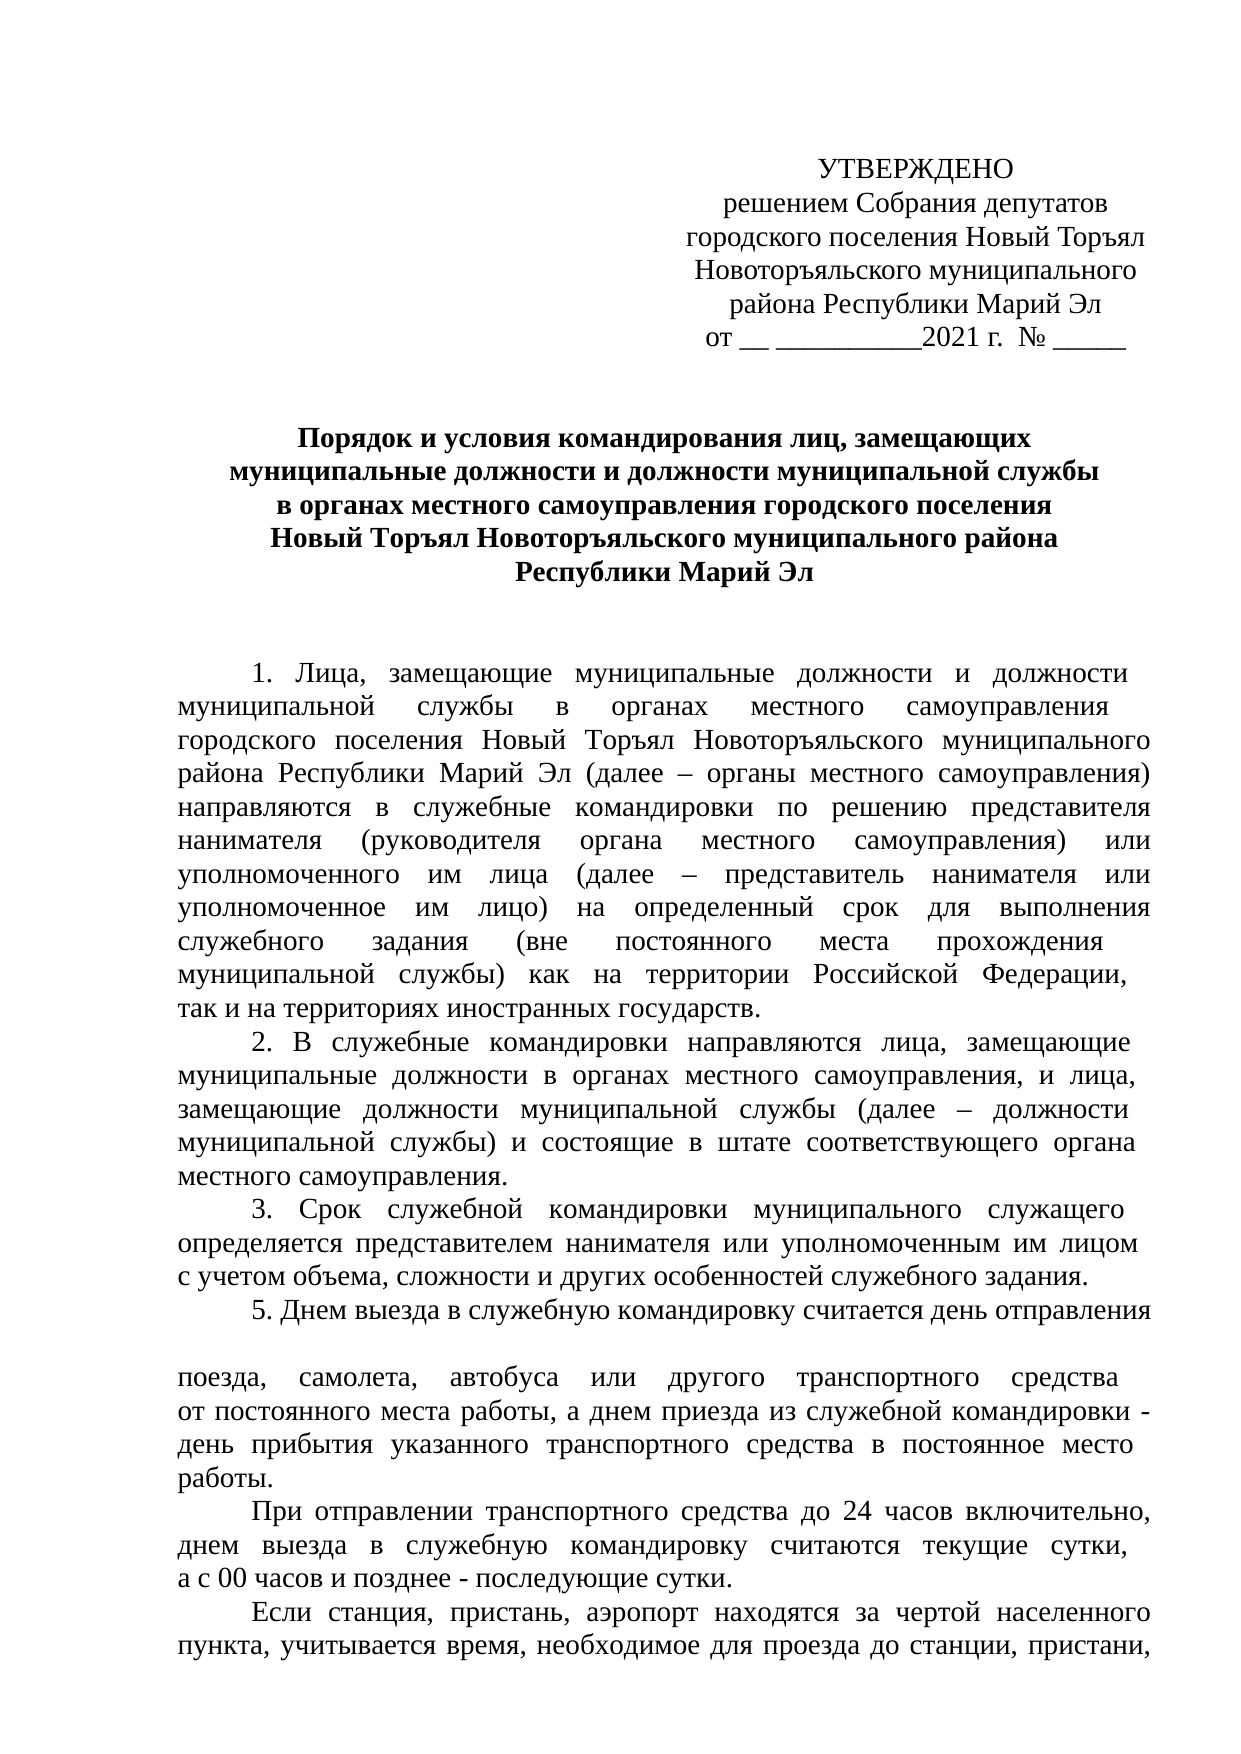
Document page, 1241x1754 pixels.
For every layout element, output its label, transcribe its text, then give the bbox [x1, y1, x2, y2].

text 2. В служебные командировки направляются лица, замещающие муниципальные должности в органах местного самоуправления, и лица, замещающие должности муниципальной службы (далее – должности муниципальной службы) и состоящие в штате соответствующего органа местного самоуправления. [177, 1024, 1152, 1191]
text муниципальные должности и должности муниципальной службы [177, 453, 1152, 487]
text Новый Торъял Новоторъяльского муниципального района [177, 521, 1152, 554]
text Порядок и условия командирования лиц, замещающих [177, 420, 1152, 453]
text 3. Срок служебной командировки муниципального служащего определяется представителем нанимателя или уполномоченным им лицом с учетом объема, сложности и других особенностей служебного задания. [177, 1191, 1152, 1292]
text 5. Днем выезда в служебную командировку считается день отправления поезда, самолета, автобуса или другого транспортного средства от постоянного места работы, а днем приезда из служебной командировки - день прибытия указанного транспортного средства в постоянное место работы. [177, 1292, 1152, 1493]
text решением Собрания депутатов городского поселения Новый Торъял Новоторъяльского муниципального района Республики Марий Эл [679, 185, 1152, 319]
text УТВЕРЖДЕНО [679, 152, 1152, 185]
text При отправлении транспортного средства до 24 часов включительно, днем выезда в служебную командировку считаются текущие сутки, а с 00 часов и позднее - последующие сутки. [177, 1493, 1152, 1594]
text Республики Марий Эл [177, 554, 1152, 588]
text 1. Лица, замещающие муниципальные должности и должности муниципальной службы в органах местного самоуправления городского поселения Новый Торъял Новоторъяльского муниципального района Республики Марий Эл (далее – органы местного самоуправления) направляются в служебные командировки по решению представителя нанимателя (руководителя органа местного самоуправления) или уполномоченного им лица (далее – представитель нанимателя или уполномоченное им лицо) на определенный срок для выполнения служебного задания (вне постоянного места прохождения муниципальной службы) как на территории Российской Федерации, так и на территориях иностранных государств. [177, 655, 1152, 1024]
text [177, 1594, 1152, 1661]
text в органах местного самоуправления городского поселения [177, 487, 1152, 521]
text от __ __________2021 г. № _____ [679, 319, 1152, 353]
